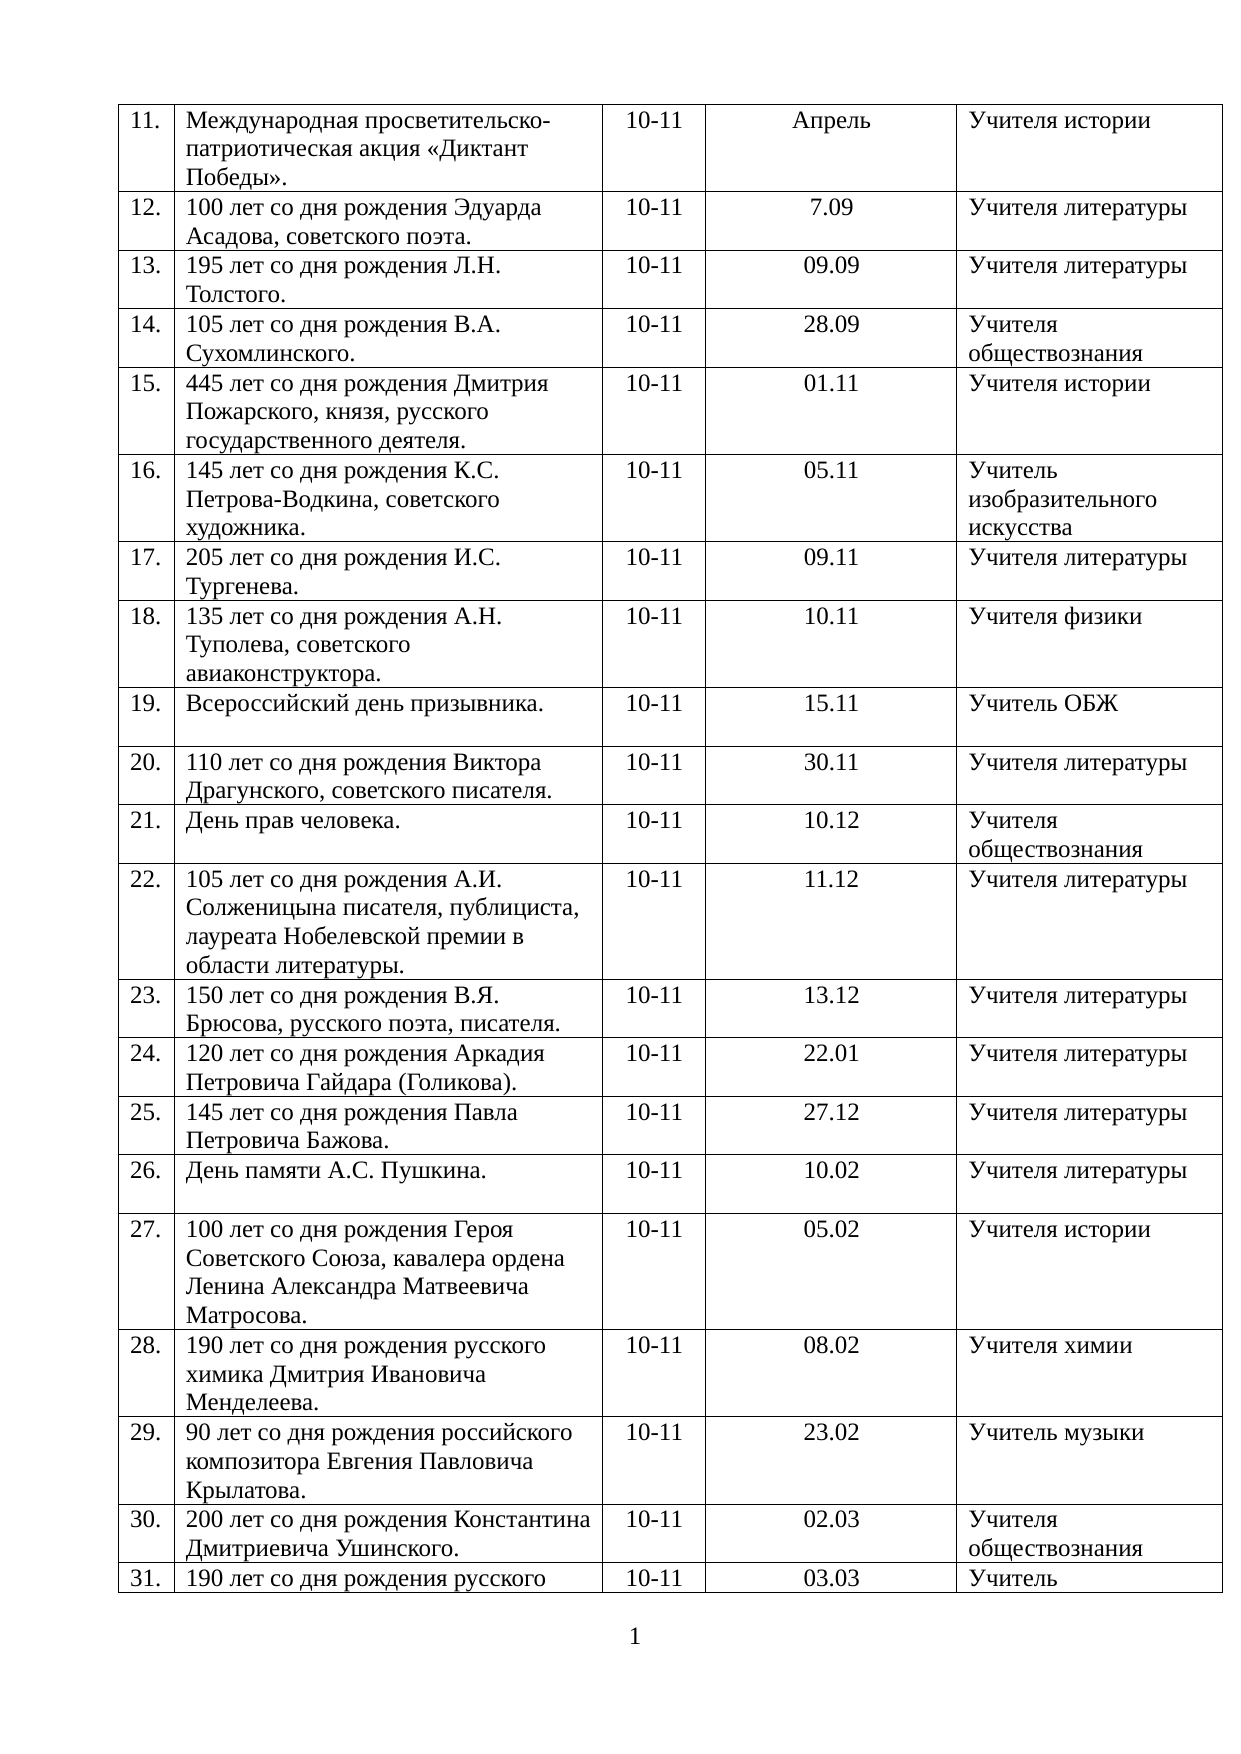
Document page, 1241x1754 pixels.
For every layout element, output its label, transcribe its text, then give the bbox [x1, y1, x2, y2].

table_cell [119, 251, 174, 308]
table_cell Учитель изобразительного искусства [957, 455, 1222, 541]
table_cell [957, 1563, 1222, 1592]
table_cell [119, 805, 174, 863]
table_cell 10-11 [603, 105, 705, 191]
table_cell 10-11 [603, 309, 705, 367]
table_cell 02.03 [706, 1505, 956, 1562]
table_cell 01.11 [706, 368, 956, 454]
table_cell Международная просветительско-патриотическая акция «Диктант Победы». [175, 105, 602, 191]
table_cell 10-11 [603, 864, 705, 979]
table_cell 135 лет со дня рождения А.Н. Туполева, советского авиаконструктора. [175, 601, 602, 687]
table_cell [119, 105, 174, 191]
table_cell Учителя истории [957, 1214, 1222, 1329]
table_cell 10-11 [603, 251, 705, 308]
table_cell Учителя литературы [957, 192, 1222, 249]
table_cell Учителя истории [957, 105, 1222, 191]
table_cell [119, 1330, 174, 1416]
table_cell 190 лет со дня рождения русского химика Дмитрия Ивановича Менделеева. [175, 1330, 602, 1416]
table_cell Учителя литературы [957, 980, 1222, 1037]
table_cell Учителя обществознания [957, 805, 1222, 863]
table_cell День прав человека. [175, 805, 602, 863]
table_cell 27.12 [706, 1097, 956, 1154]
table_cell [119, 980, 174, 1037]
table_cell Учитель ОБЖ [957, 688, 1222, 746]
table_cell Учителя литературы [957, 1155, 1222, 1213]
table_cell 10-11 [603, 747, 705, 804]
table_cell Учителя литературы [957, 747, 1222, 804]
table_cell 10-11 [603, 980, 705, 1037]
table_cell [119, 601, 174, 687]
table_cell Учителя литературы [957, 542, 1222, 600]
table_cell Всероссийский день призывника. [175, 688, 602, 746]
table_cell 120 лет со дня рождения Аркадия Петровича Гайдара (Голикова). [175, 1038, 602, 1096]
table_cell 10-11 [603, 368, 705, 454]
table_cell 105 лет со дня рождения А.И. Солженицына писателя, публициста, лауреата Нобелевской премии в области литературы. [175, 864, 602, 979]
table_cell 445 лет со дня рождения Дмитрия Пожарского, князя, русского государственного деятеля. [175, 368, 602, 454]
table_cell Учитель музыки [957, 1417, 1222, 1503]
table_cell 15.11 [706, 688, 956, 746]
table_cell 10-11 [603, 455, 705, 541]
table_cell [119, 309, 174, 367]
table_cell 10-11 [603, 542, 705, 600]
table_cell Учителя литературы [957, 1038, 1222, 1096]
table_cell 10-11 [603, 1505, 705, 1562]
table_cell 23.02 [706, 1417, 956, 1503]
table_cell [175, 1563, 602, 1592]
table_cell 10-11 [603, 1330, 705, 1416]
table_cell 145 лет со дня рождения Павла Петровича Бажова. [175, 1097, 602, 1154]
table_cell 145 лет со дня рождения К.С. Петрова-Водкина, советского художника. [175, 455, 602, 541]
table_cell 150 лет со дня рождения В.Я. Брюсова, русского поэта, писателя. [175, 980, 602, 1037]
table_cell 205 лет со дня рождения И.С. Тургенева. [175, 542, 602, 600]
table_cell [119, 864, 174, 979]
table_cell 05.02 [706, 1214, 956, 1329]
table_cell 90 лет со дня рождения российского композитора Евгения Павловича Крылатова. [175, 1417, 602, 1503]
table_cell 7.09 [706, 192, 956, 249]
table_cell 10-11 [603, 1563, 705, 1592]
table_cell 105 лет со дня рождения В.А. Сухомлинского. [175, 309, 602, 367]
table_cell 09.11 [706, 542, 956, 600]
table_cell 100 лет со дня рождения Героя Советского Союза, кавалера ордена Ленина Александра Матвеевича Матросова. [175, 1214, 602, 1329]
table_cell 11.12 [706, 864, 956, 979]
table_cell [119, 1505, 174, 1562]
table_cell [119, 1097, 174, 1154]
table_cell 10-11 [603, 192, 705, 249]
table_cell 10-11 [603, 1417, 705, 1503]
table_cell 10.11 [706, 601, 956, 687]
table_cell Учителя литературы [957, 251, 1222, 308]
table_cell Апрель [706, 105, 956, 191]
table_cell [119, 192, 174, 249]
table_cell 03.03 [706, 1563, 956, 1592]
table_cell Учителя химии [957, 1330, 1222, 1416]
table_cell 28.09 [706, 309, 956, 367]
table_cell [119, 455, 174, 541]
table_cell 30.11 [706, 747, 956, 804]
table_cell 110 лет со дня рождения Виктора Драгунского, советского писателя. [175, 747, 602, 804]
table_cell Учителя истории [957, 368, 1222, 454]
table_cell 09.09 [706, 251, 956, 308]
table_cell [119, 542, 174, 600]
table_cell 10.12 [706, 805, 956, 863]
table_cell 13.12 [706, 980, 956, 1037]
table_cell Учителя физики [957, 601, 1222, 687]
table_cell День памяти А.С. Пушкина. [175, 1155, 602, 1213]
table_cell Учителя литературы [957, 864, 1222, 979]
table_cell 10-11 [603, 601, 705, 687]
table_cell 08.02 [706, 1330, 956, 1416]
table_cell 10-11 [603, 1038, 705, 1096]
table_cell [119, 1155, 174, 1213]
table_cell 10-11 [603, 1097, 705, 1154]
table_cell [119, 1214, 174, 1329]
table_cell [119, 747, 174, 804]
table_cell [119, 1038, 174, 1096]
table_cell 195 лет со дня рождения Л.Н. Толстого. [175, 251, 602, 308]
table_cell [119, 1563, 174, 1592]
table_cell 10-11 [603, 805, 705, 863]
table_cell 10-11 [603, 1214, 705, 1329]
table_cell 05.11 [706, 455, 956, 541]
table_cell Учителя литературы [957, 1097, 1222, 1154]
table_cell 10-11 [603, 688, 705, 746]
table_cell Учителя обществознания [957, 309, 1222, 367]
table_cell 10-11 [603, 1155, 705, 1213]
table_cell [119, 368, 174, 454]
table_cell [119, 688, 174, 746]
table_cell 100 лет со дня рождения Эдуарда Асадова, советского поэта. [175, 192, 602, 249]
table_cell [119, 1417, 174, 1503]
table_cell 10.02 [706, 1155, 956, 1213]
table_cell Учителя обществознания [957, 1505, 1222, 1562]
table_cell 200 лет со дня рождения Константина Дмитриевича Ушинского. [175, 1505, 602, 1562]
table_cell 22.01 [706, 1038, 956, 1096]
